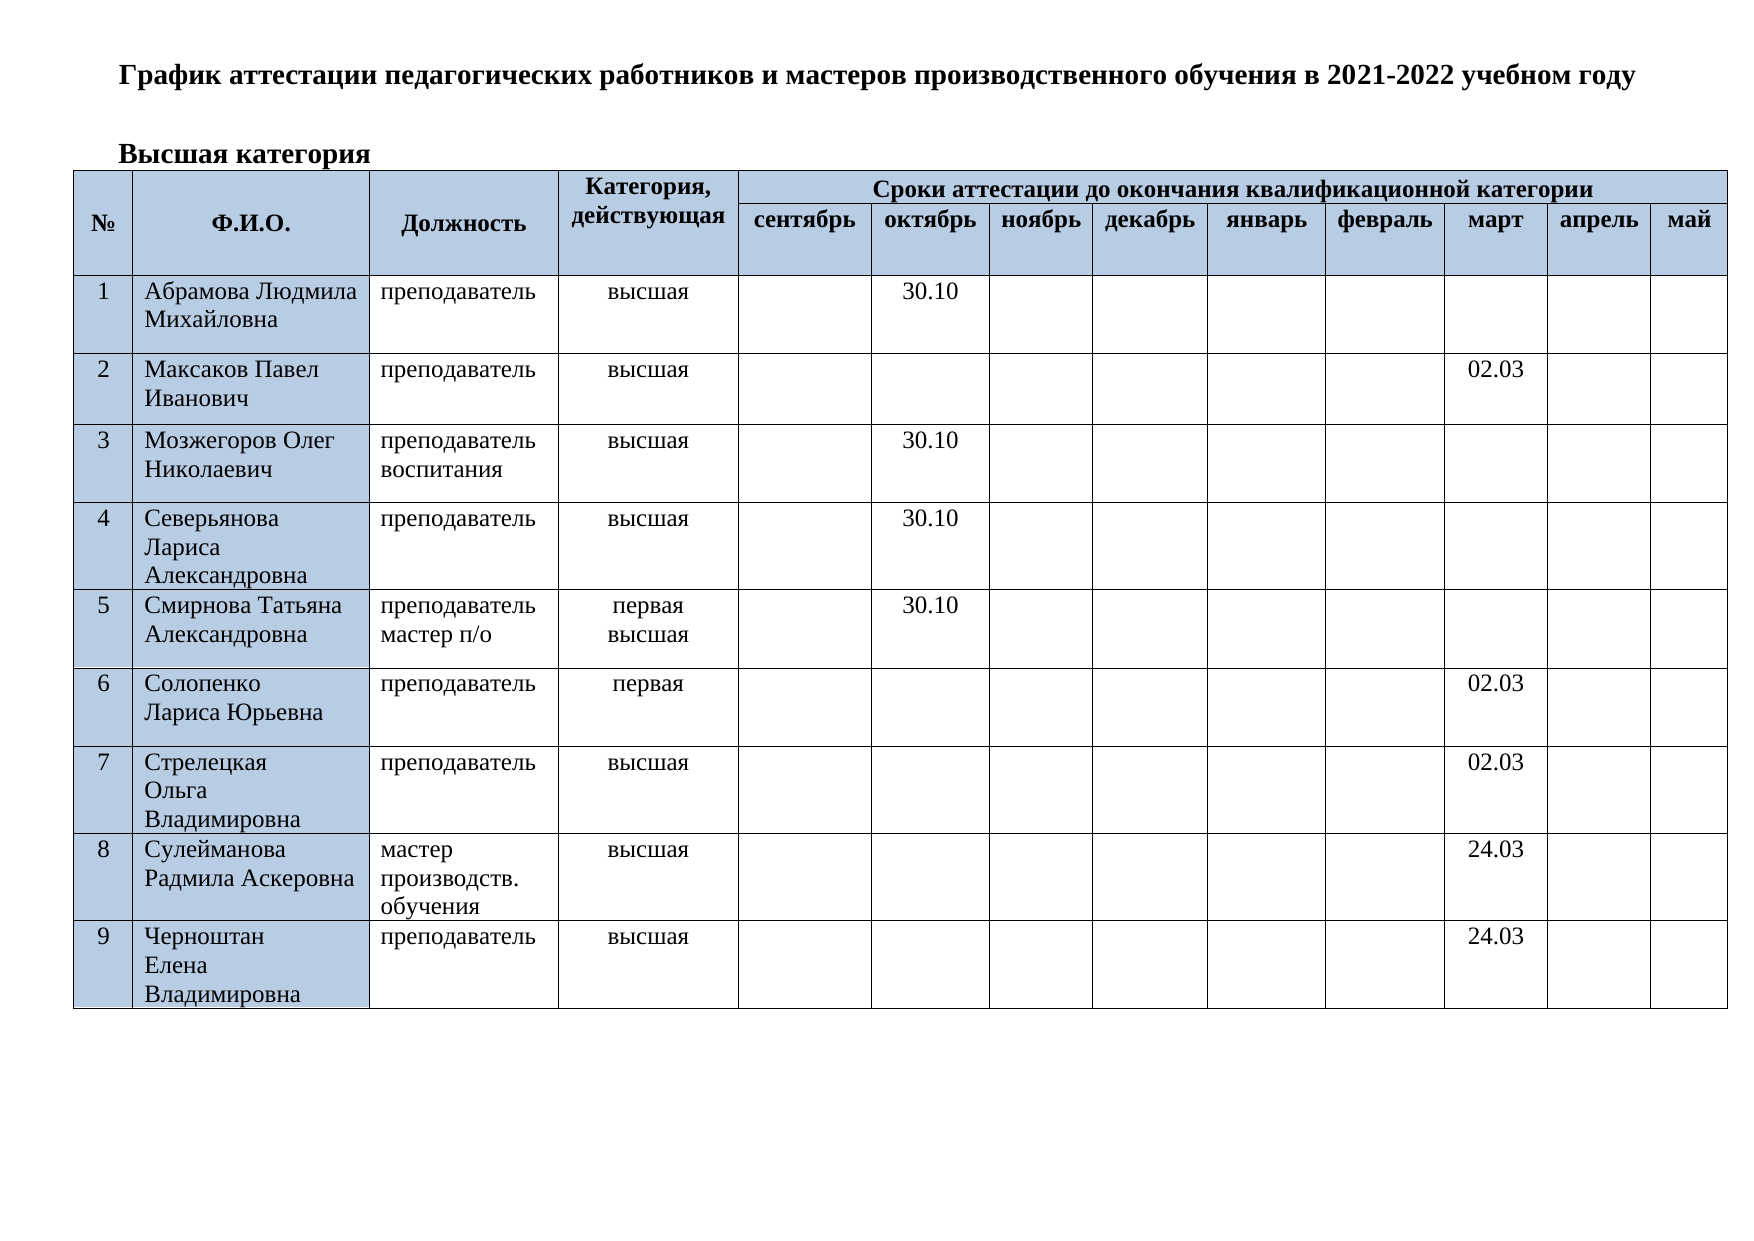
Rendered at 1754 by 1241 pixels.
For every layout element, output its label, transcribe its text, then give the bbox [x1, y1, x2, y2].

table_cell март [1445, 204, 1547, 275]
table_cell 30.10 [872, 276, 989, 353]
table_cell [1093, 834, 1207, 920]
table_cell [1326, 276, 1444, 353]
table_cell 8 [74, 834, 132, 920]
table_cell май [1651, 204, 1727, 275]
table_cell [1326, 354, 1444, 424]
table_cell Мозжегоров Олег Николаевич [133, 425, 369, 502]
table_cell [1093, 276, 1207, 353]
table_cell преподаватель [370, 354, 558, 424]
table_cell [1208, 503, 1325, 589]
table_cell 4 [74, 503, 132, 589]
table_cell Абрамова Людмила Михайловна [133, 276, 369, 353]
table_cell 02.03 [1445, 354, 1547, 424]
table_cell высшая [559, 354, 738, 424]
table_cell 30.10 [872, 590, 989, 667]
table_cell 1 [74, 276, 132, 353]
table_cell [1445, 276, 1547, 353]
table_cell 24.03 [1445, 834, 1547, 920]
table_cell 02.03 [1445, 669, 1547, 746]
table_cell [1548, 354, 1650, 424]
table_header Категория, действующая [559, 171, 738, 275]
table_cell январь [1208, 204, 1325, 275]
table_cell [1651, 834, 1727, 920]
table_cell [990, 747, 1092, 833]
table_cell [739, 503, 871, 589]
table_cell 7 [74, 747, 132, 833]
table_cell 6 [74, 669, 132, 746]
table_cell [1208, 425, 1325, 502]
table_cell [1548, 503, 1650, 589]
table_header Сроки аттестации до окончания квалификационной категории [739, 171, 1727, 203]
table_cell [1208, 921, 1325, 1007]
table_cell [1651, 503, 1727, 589]
table_cell [1445, 425, 1547, 502]
table_cell [1651, 747, 1727, 833]
table_cell [1548, 747, 1650, 833]
table_cell [1093, 590, 1207, 667]
table_cell Смирнова Татьяна Александровна [133, 590, 369, 667]
table_cell [990, 669, 1092, 746]
table_cell [739, 921, 871, 1007]
table_cell [739, 747, 871, 833]
table_cell [1093, 747, 1207, 833]
table_cell [1326, 834, 1444, 920]
table_cell [1548, 669, 1650, 746]
table_cell [1548, 921, 1650, 1007]
table_cell 9 [74, 921, 132, 1007]
table_cell высшая [559, 834, 738, 920]
table_cell [1548, 834, 1650, 920]
table_cell преподаватель [370, 503, 558, 589]
table_cell высшая [559, 276, 738, 353]
table_cell октябрь [872, 204, 989, 275]
table_cell [1548, 590, 1650, 667]
table_cell Черноштан Елена Владимировна [133, 921, 369, 1007]
table_cell [990, 834, 1092, 920]
table_cell [1326, 425, 1444, 502]
text Высшая категория [118, 136, 1636, 170]
table_cell [990, 921, 1092, 1007]
table_cell преподаватель [370, 276, 558, 353]
table_cell высшая [559, 921, 738, 1007]
table_cell первая [559, 669, 738, 746]
table_cell ноябрь [990, 204, 1092, 275]
table_cell первая высшая [559, 590, 738, 667]
table_cell 5 [74, 590, 132, 667]
table_cell [990, 276, 1092, 353]
table_cell [872, 834, 989, 920]
table_cell [739, 276, 871, 353]
table_cell 30.10 [872, 503, 989, 589]
table_cell [739, 354, 871, 424]
table_cell [990, 503, 1092, 589]
table_cell Солопенко Лариса Юрьевна [133, 669, 369, 746]
table_cell 02.03 [1445, 747, 1547, 833]
table_cell 30.10 [872, 425, 989, 502]
table_cell [1548, 425, 1650, 502]
table_header Ф.И.О. [133, 171, 369, 275]
table_cell [1326, 921, 1444, 1007]
table_cell преподаватель [370, 921, 558, 1007]
table_cell [1651, 354, 1727, 424]
table_cell февраль [1326, 204, 1444, 275]
table_cell [739, 669, 871, 746]
table_cell [1208, 834, 1325, 920]
table_cell [1651, 425, 1727, 502]
table_cell [1445, 503, 1547, 589]
table_cell сентябрь [739, 204, 871, 275]
table_cell Сулейманова Радмила Аскеровна [133, 834, 369, 920]
table_cell [1093, 503, 1207, 589]
table_cell [990, 590, 1092, 667]
table_cell [872, 669, 989, 746]
table_cell преподаватель воспитания [370, 425, 558, 502]
table_cell [1093, 354, 1207, 424]
table_cell [872, 354, 989, 424]
table_cell апрель [1548, 204, 1650, 275]
table_cell [1326, 503, 1444, 589]
table_cell [1208, 276, 1325, 353]
table_cell преподаватель [370, 669, 558, 746]
table_cell [1651, 590, 1727, 667]
table_cell [1651, 921, 1727, 1007]
table_cell [1445, 590, 1547, 667]
table_cell 3 [74, 425, 132, 502]
table_header Должность [370, 171, 558, 275]
table_cell [872, 747, 989, 833]
table_cell [1326, 669, 1444, 746]
table_cell [1651, 669, 1727, 746]
table_cell [990, 425, 1092, 502]
table_cell Северьянова Лариса Александровна [133, 503, 369, 589]
table_cell Стрелецкая Ольга Владимировна [133, 747, 369, 833]
table_cell мастер производств. обучения [370, 834, 558, 920]
table_cell [1093, 669, 1207, 746]
table_cell [872, 921, 989, 1007]
table_cell [1326, 590, 1444, 667]
table_cell [1093, 921, 1207, 1007]
table_cell 24.03 [1445, 921, 1547, 1007]
table_cell [1208, 354, 1325, 424]
subtitle График аттестации педагогических работников и мастеров производственного обучения в 2021-2022 учебном году [118, 57, 1636, 90]
table_cell преподаватель мастер п/о [370, 590, 558, 667]
table_cell преподаватель [370, 747, 558, 833]
table_cell высшая [559, 425, 738, 502]
table_cell [1208, 747, 1325, 833]
table_cell [1326, 747, 1444, 833]
table_cell [1651, 276, 1727, 353]
table_cell [1208, 590, 1325, 667]
table_cell [739, 590, 871, 667]
table_cell 2 [74, 354, 132, 424]
table_header № [74, 171, 132, 275]
table_cell Максаков Павел Иванович [133, 354, 369, 424]
table_cell [1208, 669, 1325, 746]
table_cell декабрь [1093, 204, 1207, 275]
table_cell высшая [559, 747, 738, 833]
table_cell [1548, 276, 1650, 353]
table_cell [739, 834, 871, 920]
table_cell [1093, 425, 1207, 502]
table_cell [990, 354, 1092, 424]
table_cell высшая [559, 503, 738, 589]
table_cell [739, 425, 871, 502]
